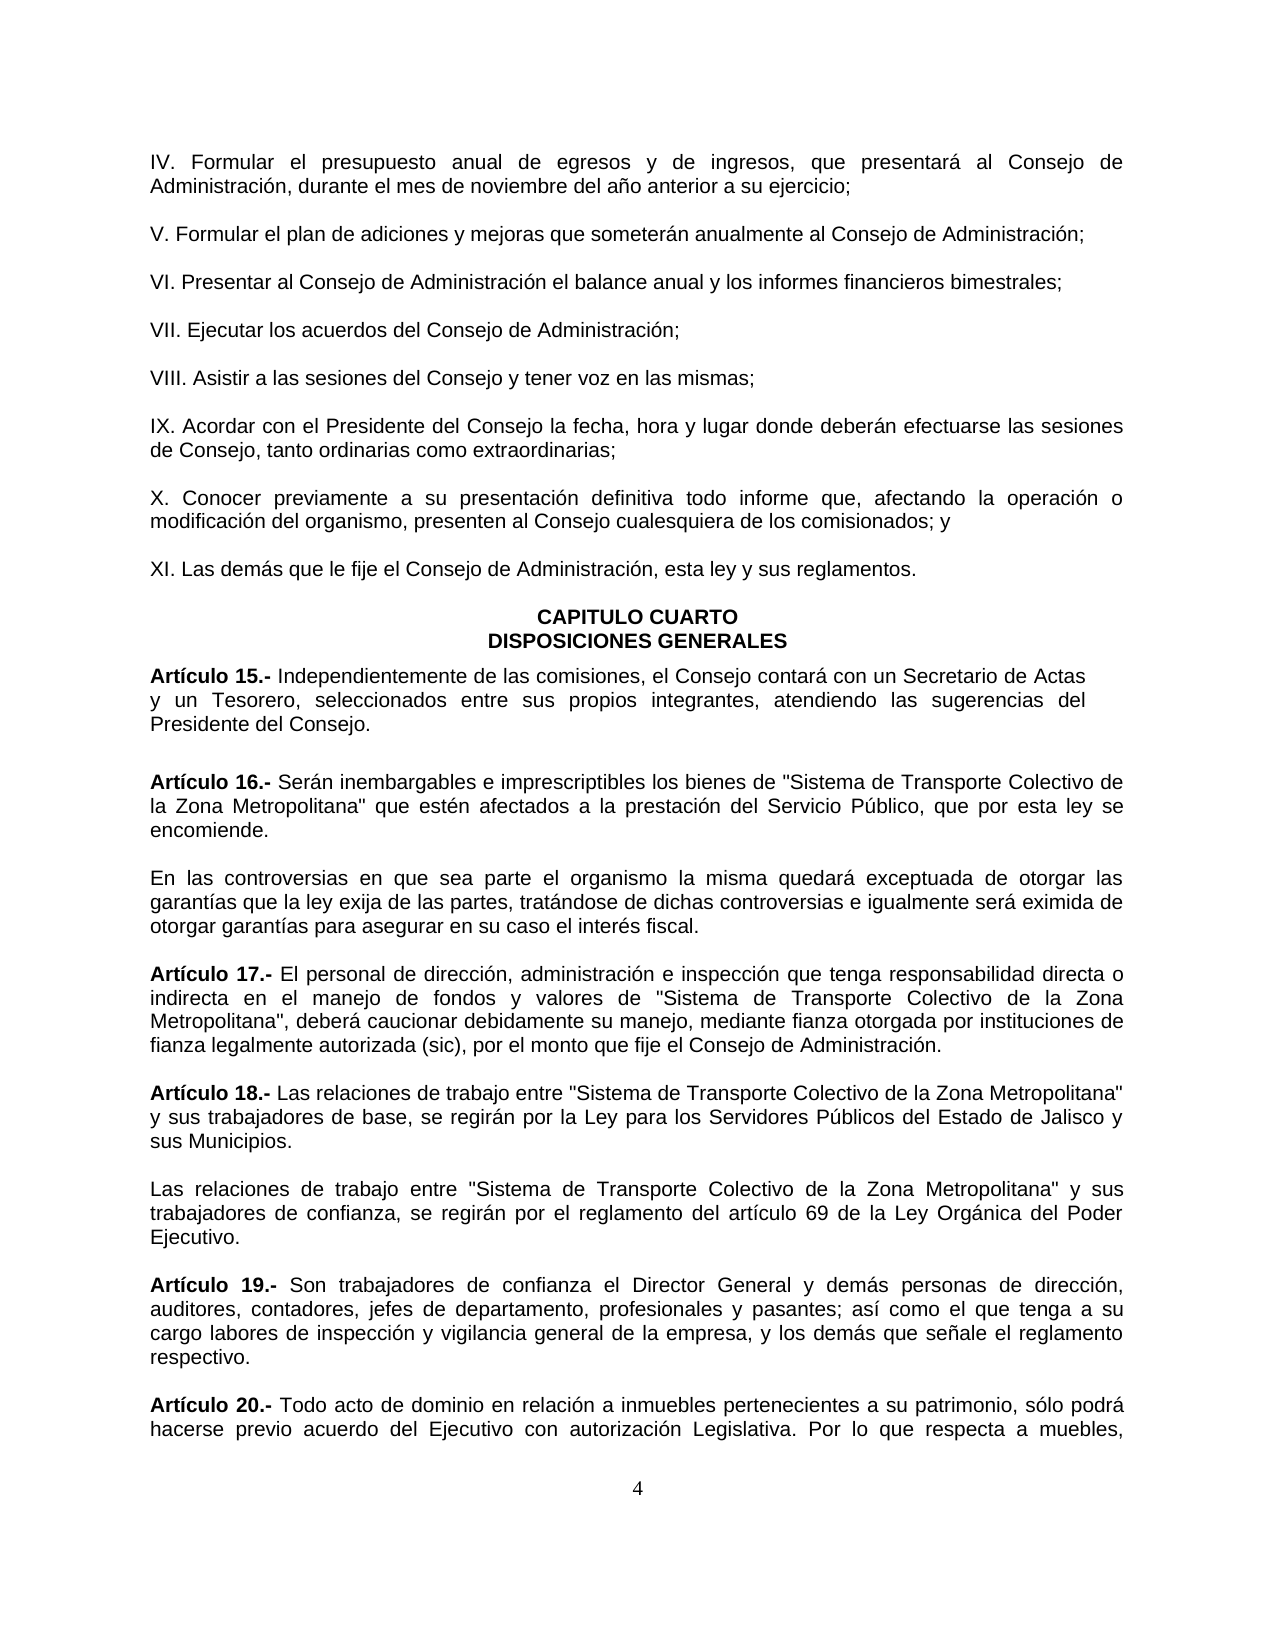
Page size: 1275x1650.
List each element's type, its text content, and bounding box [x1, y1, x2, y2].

text IX. Acordar con el Presidente del Consejo la fecha, hora y lugar donde deberán efectuarse las sesiones de Consejo, tanto ordinarias como extraordinarias; [150, 413, 1125, 461]
text Artículo 19.- Son trabajadores de confianza el Director General y demás personas de dirección, auditores, contadores, jefes de departamento, profesionales y pasantes; así como el que tenga a su cargo labores de inspección y vigilancia general de la empresa, y los demás que señale el reglamento respectivo. [150, 1273, 1125, 1369]
text VII. Ejecutar los acuerdos del Consejo de Administración; [150, 318, 1125, 342]
text VIII. Asistir a las sesiones del Consejo y tener voz en las mismas; [150, 366, 1125, 389]
text XI. Las demás que le fije el Consejo de Administración, esta ley y sus reglamentos. [150, 557, 1125, 581]
text IV. Formular el presupuesto anual de egresos y de ingresos, que presentará al Consejo de Administración, durante el mes de noviembre del año anterior a su ejercicio; [150, 150, 1125, 198]
text Artículo 15.- Independientemente de las comisiones, el Consejo contará con un Secretario de Actas y un Tesorero, seleccionados entre sus propios integrantes, atendiendo las sugerencias del Presidente del Consejo. [150, 663, 1087, 735]
text Artículo 16.- Serán inembargables e imprescriptibles los bienes de "Sistema de Transporte Colectivo de la Zona Metropolitana" que estén afectados a la prestación del Servicio Público, que por esta ley se encomiende. [150, 770, 1125, 842]
text Las relaciones de trabajo entre "Sistema de Transporte Colectivo de la Zona Metropolitana" y sus trabajadores de confianza, se regirán por el reglamento del artículo 69 de la Ley Orgánica del Poder Ejecutivo. [150, 1177, 1125, 1249]
text VI. Presentar al Consejo de Administración el balance anual y los informes financieros bimestrales; [150, 270, 1125, 294]
subtitle CAPITULO CUARTO [150, 605, 1125, 629]
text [150, 1393, 1125, 1441]
text En las controversias en que sea parte el organismo la misma quedará exceptuada de otorgar las garantías que la ley exija de las partes, tratándose de dichas controversias e igualmente será eximida de otorgar garantías para asegurar en su caso el interés fiscal. [150, 866, 1125, 937]
text V. Formular el plan de adiciones y mejoras que someterán anualmente al Consejo de Administración; [150, 222, 1125, 246]
text X. Conocer previamente a su presentación definitiva todo informe que, afectando la operación o modificación del organismo, presenten al Consejo cualesquiera de los comisionados; y [150, 485, 1125, 533]
text DISPOSICIONES GENERALES [150, 629, 1125, 653]
text Artículo 18.- Las relaciones de trabajo entre "Sistema de Transporte Colectivo de la Zona Metropolitana" y sus trabajadores de base, se regirán por la Ley para los Servidores Públicos del Estado de Jalisco y sus Municipios. [150, 1081, 1125, 1153]
text Artículo 17.- El personal de dirección, administración e inspección que tenga responsabilidad directa o indirecta en el manejo de fondos y valores de "Sistema de Transporte Colectivo de la Zona Metropolitana", deberá caucionar debidamente su manejo, mediante fianza otorgada por instituciones de fianza legalmente autorizada (sic), por el monto que fije el Consejo de Administración. [150, 961, 1125, 1057]
